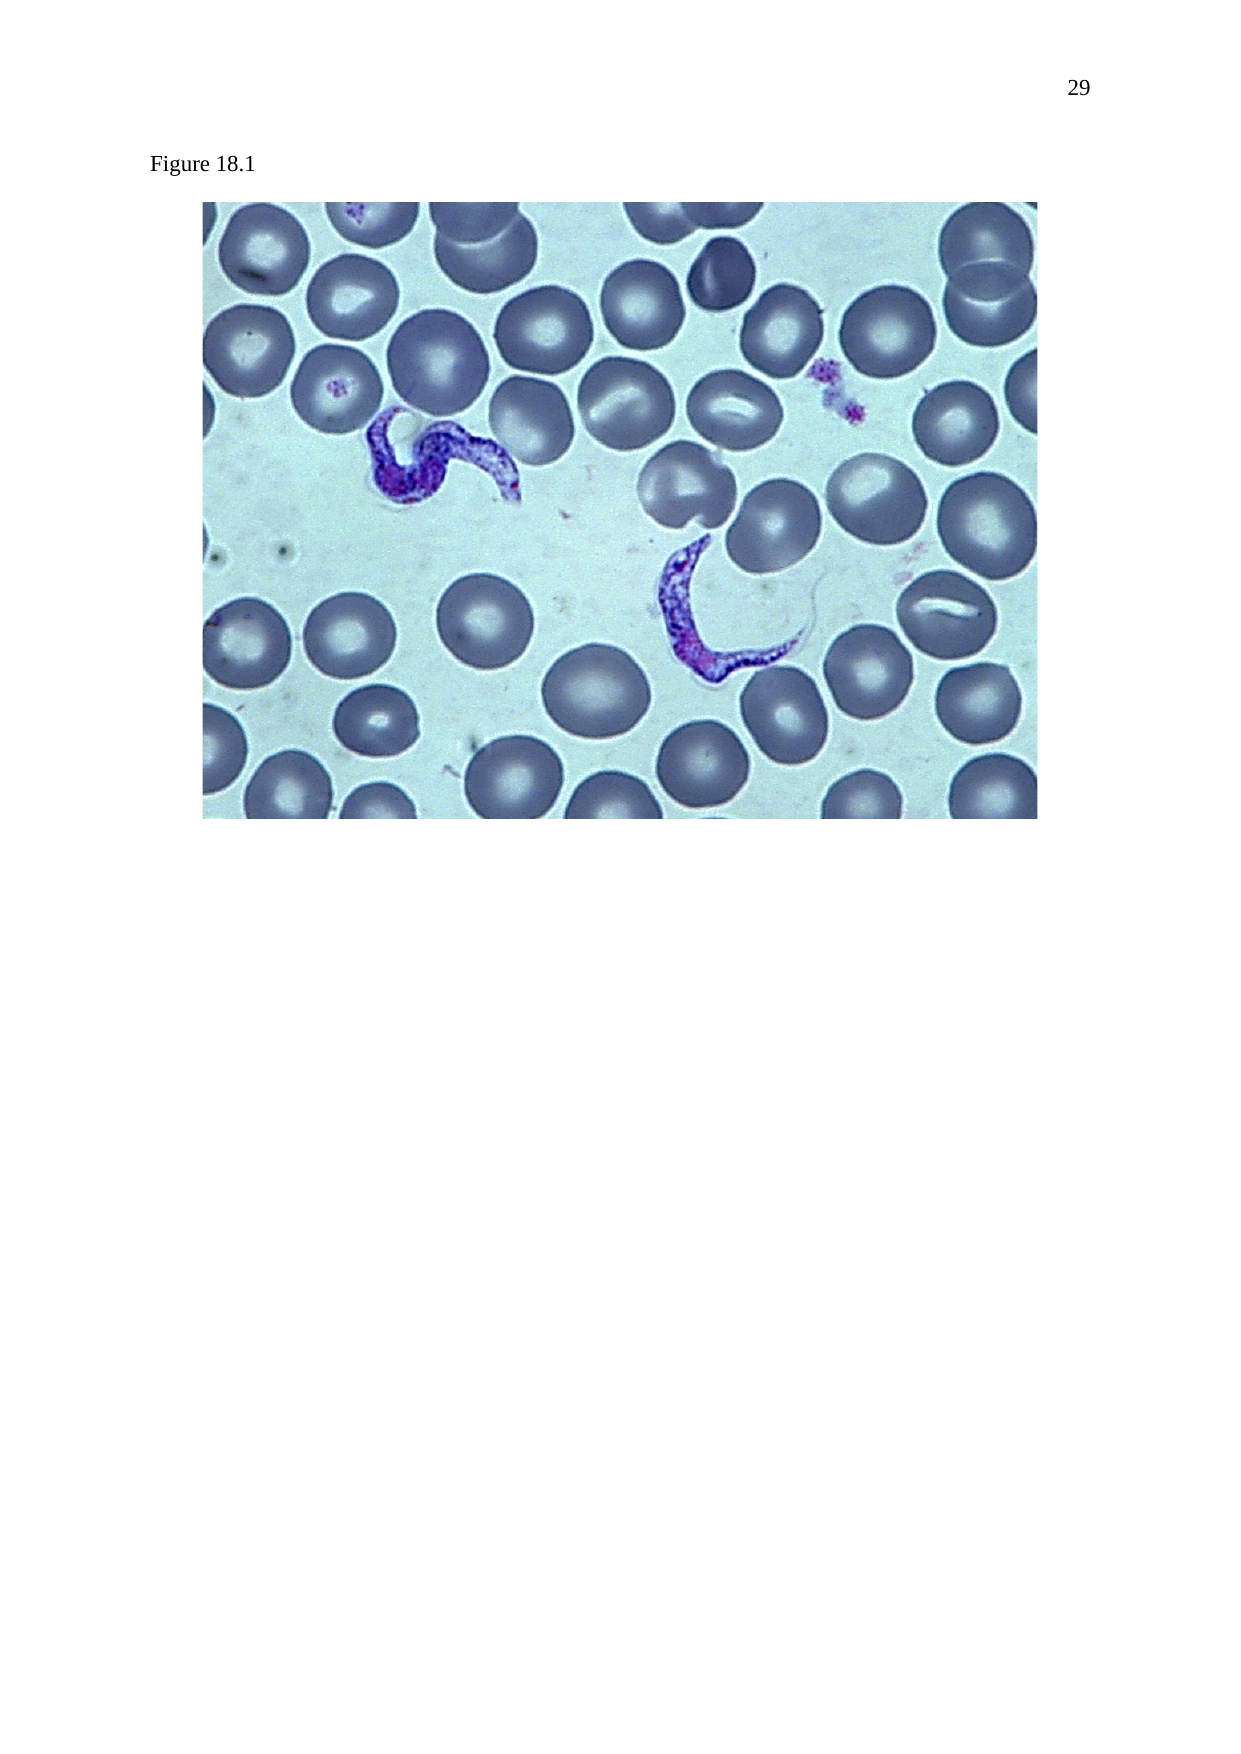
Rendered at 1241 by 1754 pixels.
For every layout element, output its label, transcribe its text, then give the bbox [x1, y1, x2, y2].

text Figure 18.1 [150, 150, 1090, 176]
